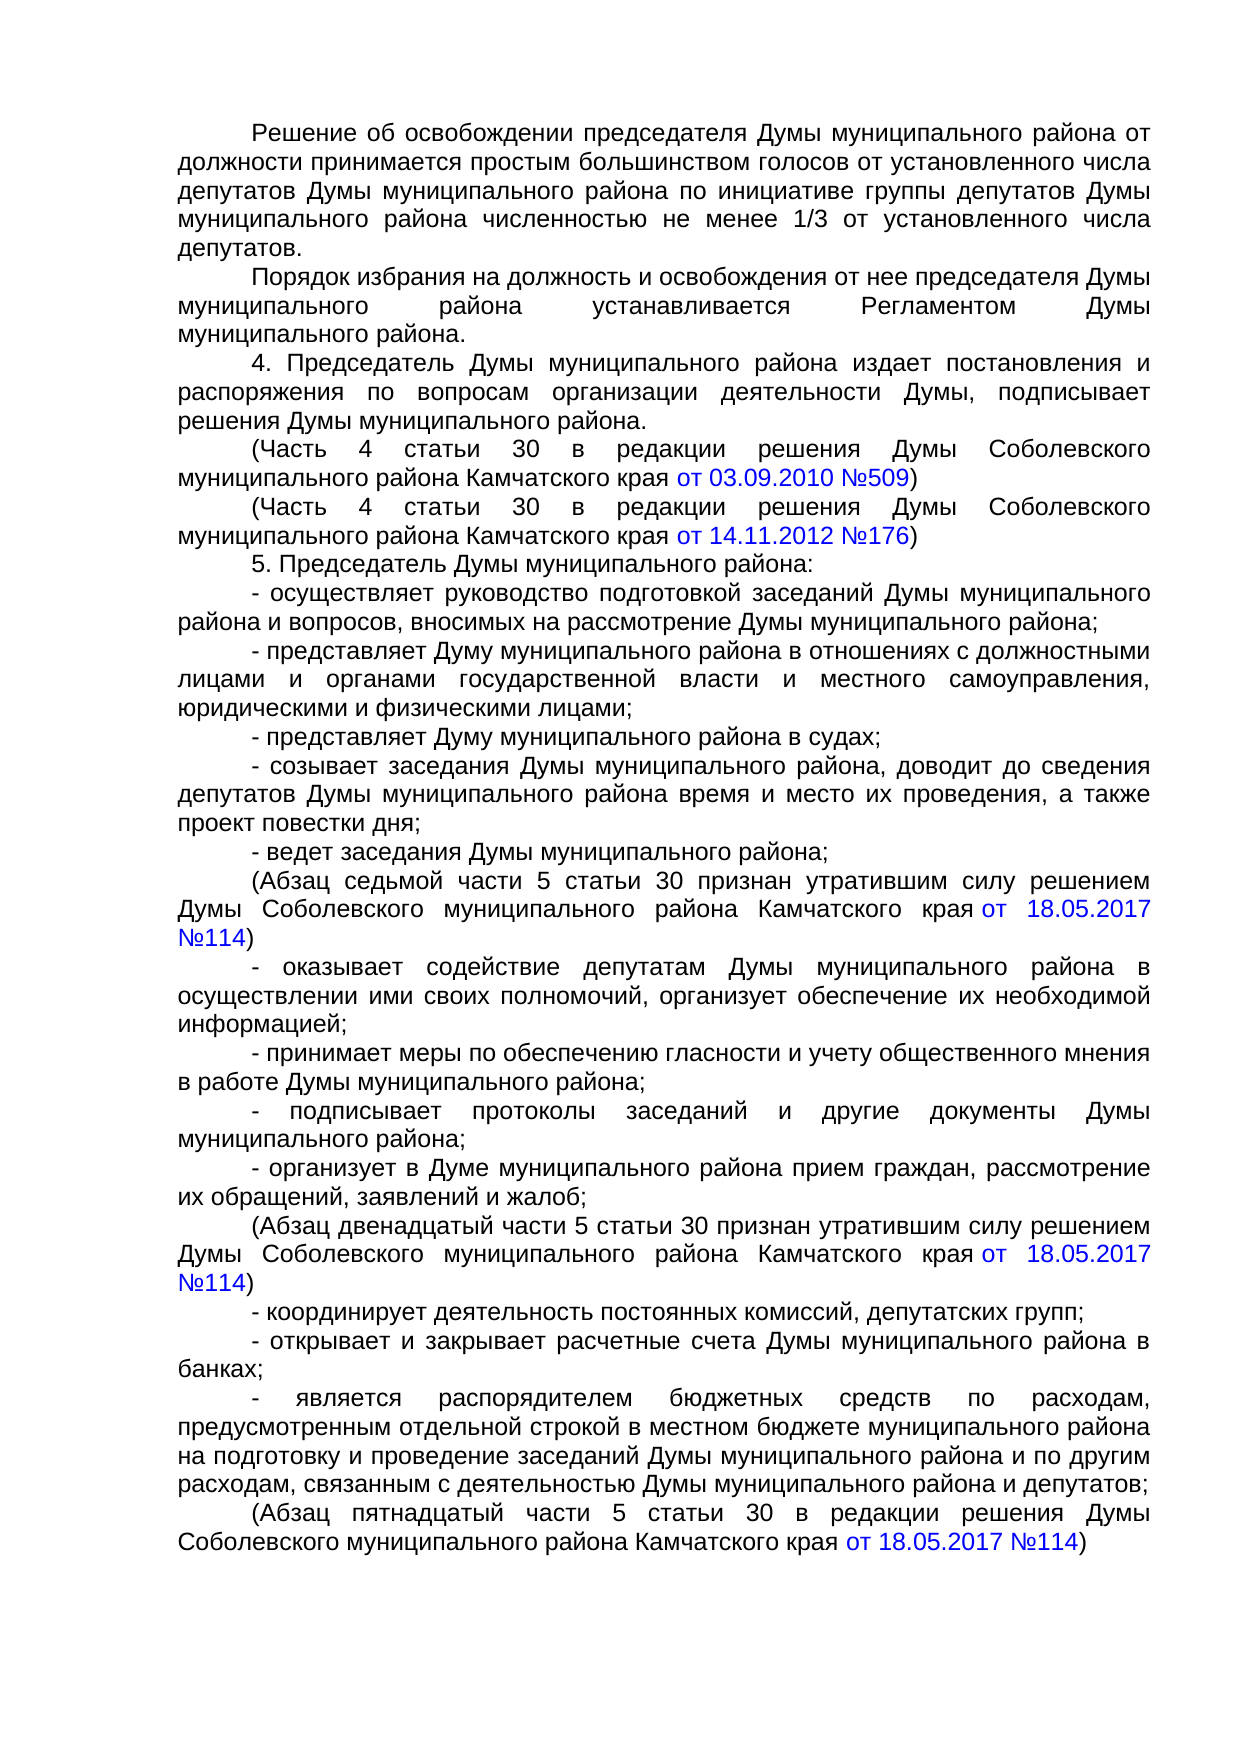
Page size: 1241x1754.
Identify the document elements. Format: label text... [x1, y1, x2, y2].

text Порядок избрания на должность и освобождения от нее председателя Думы муниципального района устанавливается Регламентом Думы муниципального района. [177, 262, 1152, 348]
text 5. Председатель Думы муниципального района: [177, 549, 1152, 578]
text Решение об освобождении председателя Думы муниципального района от должности принимается простым большинством голосов от установленного числа депутатов Думы муниципального района по инициативе группы депутатов Думы муниципального района численностью не менее 1/3 от установленного числа депутатов. [177, 118, 1152, 262]
text (Абзац двенадцатый части 5 статьи 30 признан утратившим силу решением Думы Соболевского муниципального района Камчатского края от 18.05.2017 №114) [177, 1211, 1152, 1297]
text - оказывает содействие депутатам Думы муниципального района в осуществлении ими своих полномочий, организует обеспечение их необходимой информацией; [177, 952, 1152, 1038]
text 4. Председатель Думы муниципального района издает постановления и распоряжения по вопросам организации деятельности Думы, подписывает решения Думы муниципального района. [177, 348, 1152, 434]
text - открывает и закрывает расчетные счета Думы муниципального района в банках; [177, 1326, 1152, 1383]
text - представляет Думу муниципального района в судах; [177, 722, 1152, 751]
text - является распорядителем бюджетных средств по расходам, предусмотренным отдельной строкой в местном бюджете муниципального района на подготовку и проведение заседаний Думы муниципального района и по другим расходам, связанным с деятельностью Думы муниципального района и депутатов; [177, 1383, 1152, 1498]
text - организует в Думе муниципального района прием граждан, рассмотрение их обращений, заявлений и жалоб; [177, 1153, 1152, 1211]
text - подписывает протоколы заседаний и другие документы Думы муниципального района; [177, 1096, 1152, 1153]
text (Абзац пятнадцатый части 5 статьи 30 в редакции решения Думы Соболевского муниципального района Камчатского края от 18.05.2017 №114) [177, 1498, 1152, 1556]
text - ведет заседания Думы муниципального района; [177, 837, 1152, 866]
text - представляет Думу муниципального района в отношениях с должностными лицами и органами государственной власти и местного самоуправления, юридическими и физическими лицами; [177, 636, 1152, 722]
text - осуществляет руководство подготовкой заседаний Думы муниципального района и вопросов, вносимых на рассмотрение Думы муниципального района; [177, 578, 1152, 636]
text - созывает заседания Думы муниципального района, доводит до сведения депутатов Думы муниципального района время и место их проведения, а также проект повестки дня; [177, 751, 1152, 837]
text (Абзац седьмой части 5 статьи 30 признан утратившим силу решением Думы Соболевского муниципального района Камчатского края от 18.05.2017 №114) [177, 866, 1152, 952]
text - принимает меры по обеспечению гласности и учету общественного мнения в работе Думы муниципального района; [177, 1038, 1152, 1096]
text - координирует деятельность постоянных комиссий, депутатских групп; [177, 1297, 1152, 1326]
text (Часть 4 статьи 30 в редакции решения Думы Соболевского муниципального района Камчатского края от 03.09.2010 №509) [177, 434, 1152, 492]
text (Часть 4 статьи 30 в редакции решения Думы Соболевского муниципального района Камчатского края от 14.11.2012 №176) [177, 492, 1152, 549]
